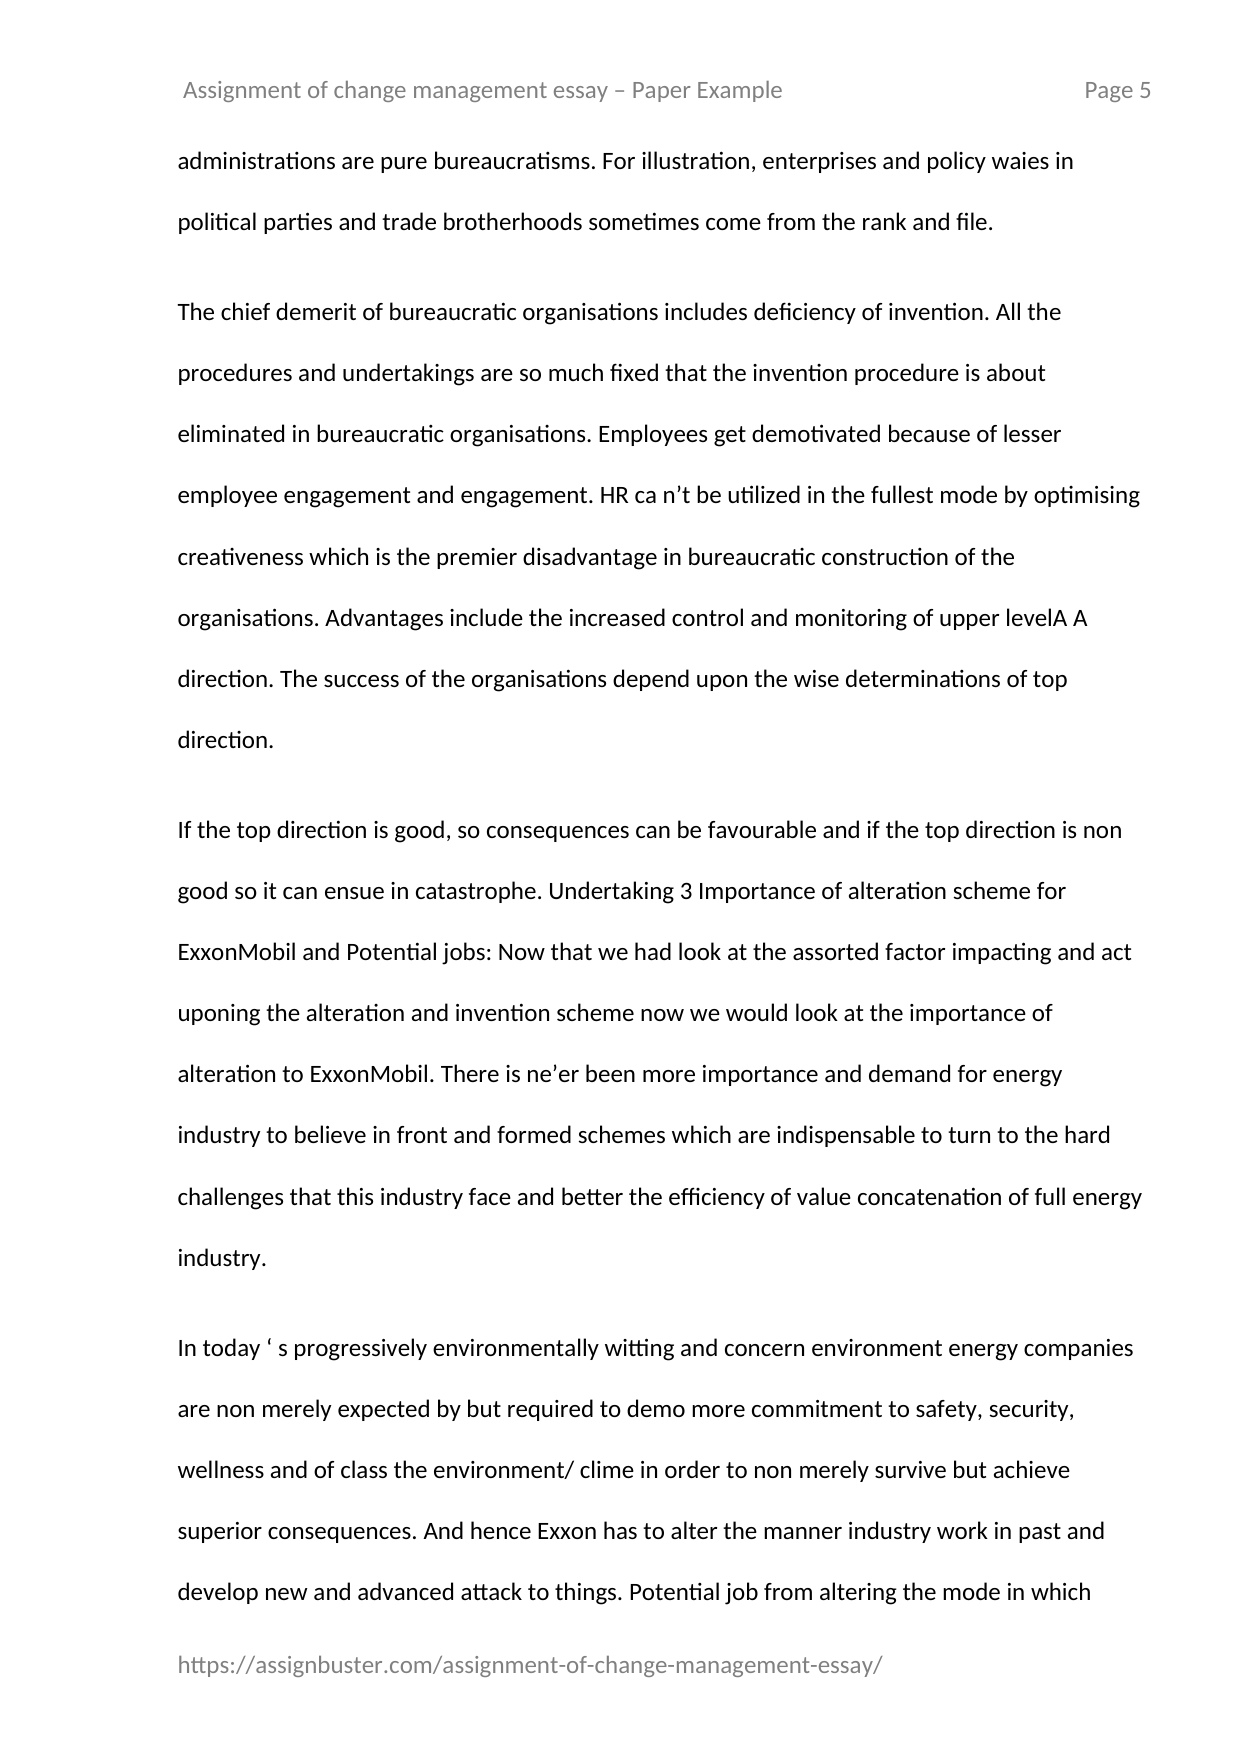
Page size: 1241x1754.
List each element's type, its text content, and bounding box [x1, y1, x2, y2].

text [177, 145, 1152, 237]
text If the top direction is good, so consequences can be favourable and if the top direction is non good so it can ensue in catastrophe. Undertaking 3 Importance of alteration scheme for ExxonMobil and Potential jobs: Now that we had look at the assorted factor impacting and act uponing the alteration and invention scheme now we would look at the importance of alteration to ExxonMobil. There is ne’er been more importance and demand for energy industry to believe in front and formed schemes which are indispensable to turn to the hard challenges that this industry face and better the efficiency of value concatenation of full energy industry. [177, 814, 1152, 1272]
text The chief demerit of bureaucratic organisations includes deficiency of invention. All the procedures and undertakings are so much fixed that the invention procedure is about eliminated in bureaucratic organisations. Employees get demotivated because of lesser employee engagement and engagement. HR ca n’t be utilized in the fullest mode by optimising creativeness which is the premier disadvantage in bureaucratic construction of the organisations. Advantages include the increased control and monitoring of upper levelA A direction. The success of the organisations depend upon the wise determinations of top direction. [177, 297, 1152, 754]
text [177, 1332, 1152, 1607]
